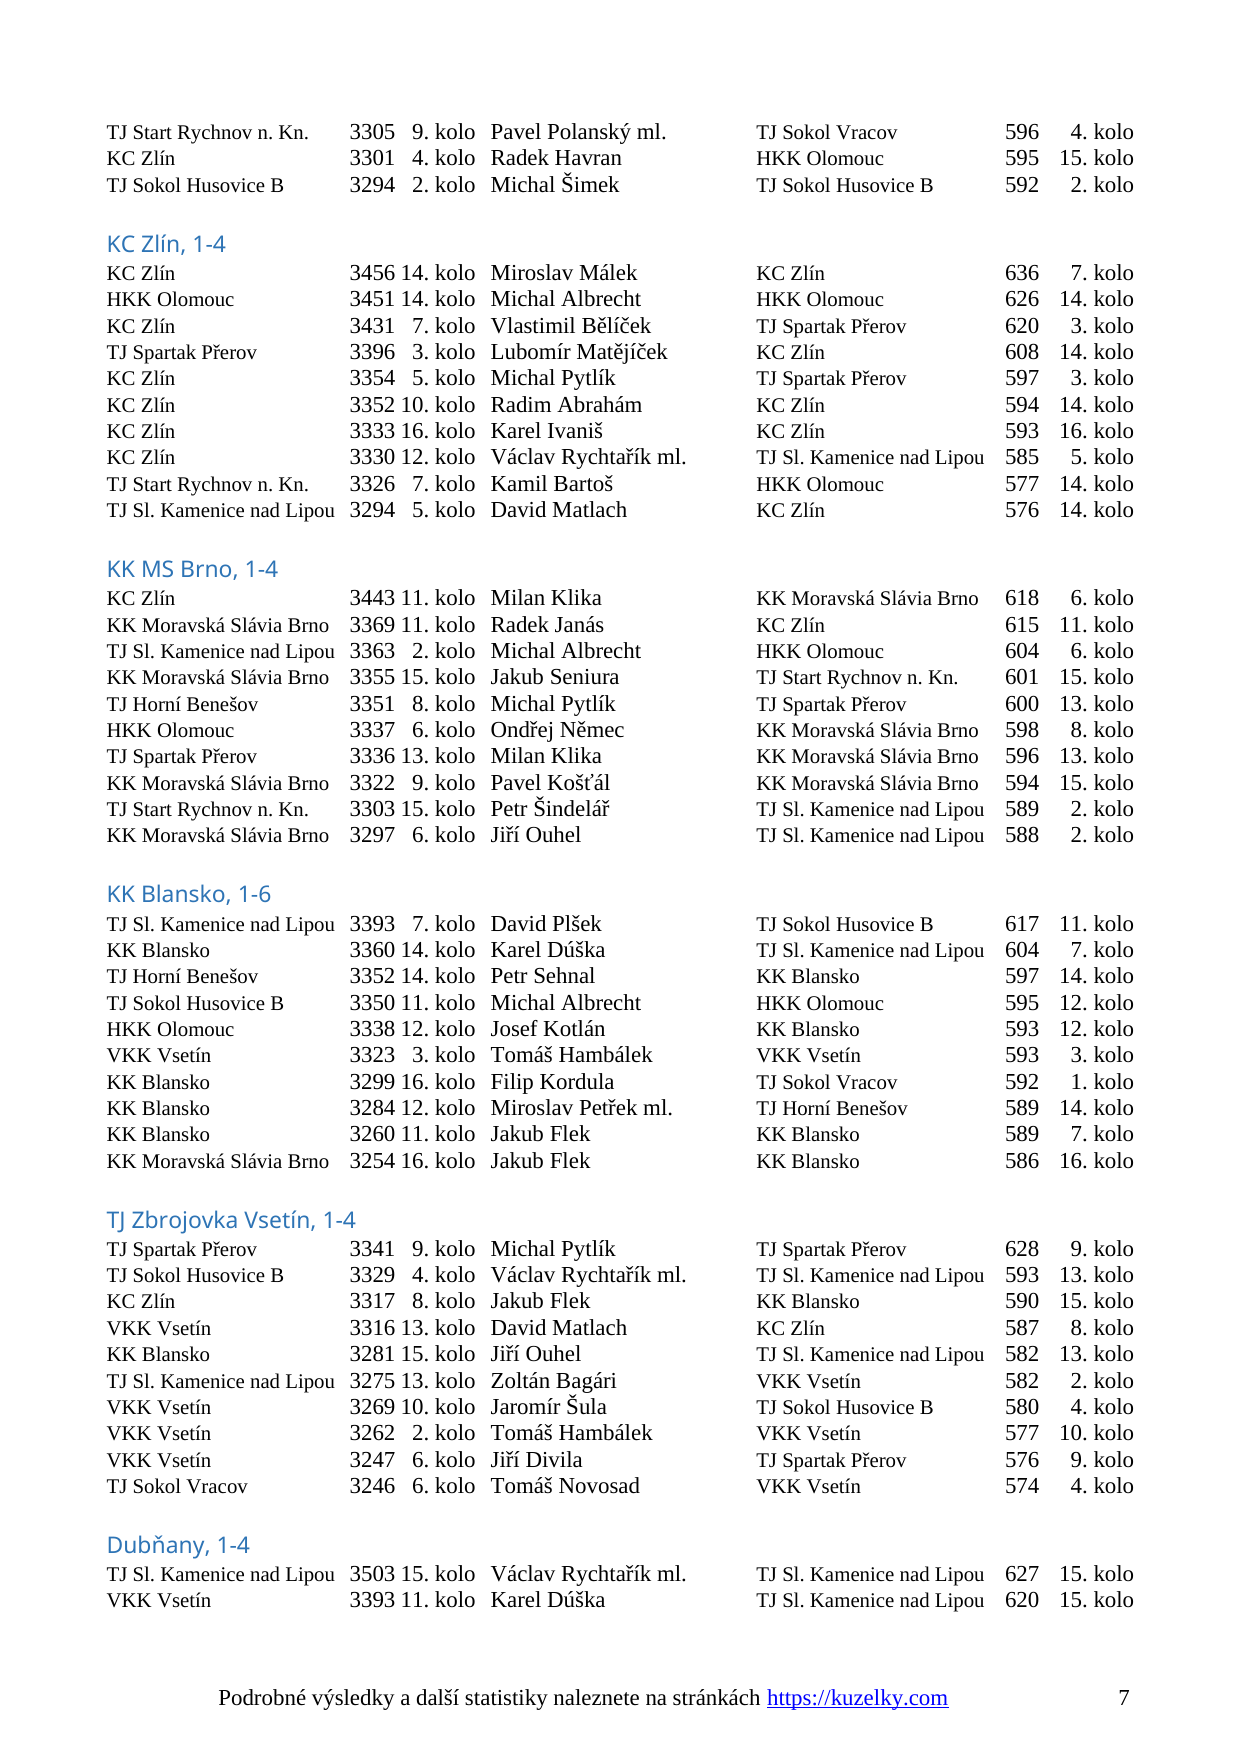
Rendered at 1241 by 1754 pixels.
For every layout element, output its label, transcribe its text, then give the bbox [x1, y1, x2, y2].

text VKK Vsetín 3316 13. kolo David Matlach KC Zlín 587 8. kolo [106, 1314, 1134, 1340]
text KC Zlín 3330 12. kolo Václav Rychtařík ml. TJ Sl. Kamenice nad Lipou 585 5. kolo [106, 443, 1134, 470]
text KC Zlín 3352 10. kolo Radim Abrahám KC Zlín 594 14. kolo [106, 391, 1134, 417]
text VKK Vsetín 3323 3. kolo Tomáš Hambálek VKK Vsetín 593 3. kolo [106, 1041, 1134, 1068]
text KK Moravská Slávia Brno 3355 15. kolo Jakub Seniura TJ Start Rychnov n. Kn. 601 15. kolo [106, 663, 1134, 690]
text VKK Vsetín 3393 11. kolo Karel Dúška TJ Sl. Kamenice nad Lipou 620 15. kolo [106, 1587, 1134, 1613]
text TJ Horní Benešov 3351 8. kolo Michal Pytlík TJ Spartak Přerov 600 13. kolo [106, 690, 1134, 716]
subtitle KK Blansko, 1-6 [106, 878, 1134, 909]
text TJ Spartak Přerov 3336 13. kolo Milan Klika KK Moravská Slávia Brno 596 13. kolo [106, 742, 1134, 769]
text TJ Sokol Husovice B 3350 11. kolo Michal Albrecht HKK Olomouc 595 12. kolo [106, 989, 1134, 1015]
subtitle TJ Zbrojovka Vsetín, 1-4 [106, 1204, 1134, 1235]
text KK Blansko 3260 11. kolo Jakub Flek KK Blansko 589 7. kolo [106, 1120, 1134, 1147]
text TJ Start Rychnov n. Kn. 3305 9. kolo Pavel Polanský ml. TJ Sokol Vracov 596 4. kolo [106, 118, 1134, 144]
text TJ Start Rychnov n. Kn. 3303 15. kolo Petr Šindelář TJ Sl. Kamenice nad Lipou 589 2. kolo [106, 795, 1134, 821]
text TJ Spartak Přerov 3341 9. kolo Michal Pytlík TJ Spartak Přerov 628 9. kolo [106, 1235, 1134, 1261]
text KK Blansko 3299 16. kolo Filip Kordula TJ Sokol Vracov 592 1. kolo [106, 1068, 1134, 1094]
text TJ Sl. Kamenice nad Lipou 3363 2. kolo Michal Albrecht HKK Olomouc 604 6. kolo [106, 637, 1134, 663]
text TJ Horní Benešov 3352 14. kolo Petr Sehnal KK Blansko 597 14. kolo [106, 962, 1134, 989]
text TJ Sl. Kamenice nad Lipou 3275 13. kolo Zoltán Bagári VKK Vsetín 582 2. kolo [106, 1367, 1134, 1393]
text KC Zlín 3301 4. kolo Radek Havran HKK Olomouc 595 15. kolo [106, 144, 1134, 171]
text HKK Olomouc 3338 12. kolo Josef Kotlán KK Blansko 593 12. kolo [106, 1015, 1134, 1041]
text TJ Spartak Přerov 3396 3. kolo Lubomír Matějíček KC Zlín 608 14. kolo [106, 338, 1134, 364]
text KC Zlín 3431 7. kolo Vlastimil Bělíček TJ Spartak Přerov 620 3. kolo [106, 312, 1134, 338]
text VKK Vsetín 3247 6. kolo Jiří Divila TJ Spartak Přerov 576 9. kolo [106, 1446, 1134, 1472]
text VKK Vsetín 3262 2. kolo Tomáš Hambálek VKK Vsetín 577 10. kolo [106, 1419, 1134, 1446]
text TJ Sl. Kamenice nad Lipou 3294 5. kolo David Matlach KC Zlín 576 14. kolo [106, 496, 1134, 522]
text HKK Olomouc 3337 6. kolo Ondřej Němec KK Moravská Slávia Brno 598 8. kolo [106, 716, 1134, 742]
text KC Zlín 3317 8. kolo Jakub Flek KK Blansko 590 15. kolo [106, 1288, 1134, 1314]
text KK Moravská Slávia Brno 3322 9. kolo Pavel Košťál KK Moravská Slávia Brno 594 15. kolo [106, 769, 1134, 795]
subtitle KK MS Brno, 1-4 [106, 553, 1134, 584]
text KC Zlín 3443 11. kolo Milan Klika KK Moravská Slávia Brno 618 6. kolo [106, 584, 1134, 611]
subtitle Dubňany, 1-4 [106, 1529, 1134, 1560]
text KC Zlín 3333 16. kolo Karel Ivaniš KC Zlín 593 16. kolo [106, 417, 1134, 443]
text TJ Sl. Kamenice nad Lipou 3503 15. kolo Václav Rychtařík ml. TJ Sl. Kamenice nad Lipou 627 15. kolo [106, 1560, 1134, 1587]
text TJ Sl. Kamenice nad Lipou 3393 7. kolo David Plšek TJ Sokol Husovice B 617 11. kolo [106, 909, 1134, 936]
text TJ Sokol Vracov 3246 6. kolo Tomáš Novosad VKK Vsetín 574 4. kolo [106, 1472, 1134, 1498]
text HKK Olomouc 3451 14. kolo Michal Albrecht HKK Olomouc 626 14. kolo [106, 285, 1134, 312]
text TJ Sokol Husovice B 3329 4. kolo Václav Rychtařík ml. TJ Sl. Kamenice nad Lipou 593 13. kolo [106, 1261, 1134, 1288]
text KK Moravská Slávia Brno 3297 6. kolo Jiří Ouhel TJ Sl. Kamenice nad Lipou 588 2. kolo [106, 821, 1134, 848]
text KK Moravská Slávia Brno 3369 11. kolo Radek Janás KC Zlín 615 11. kolo [106, 611, 1134, 637]
text TJ Start Rychnov n. Kn. 3326 7. kolo Kamil Bartoš HKK Olomouc 577 14. kolo [106, 470, 1134, 496]
text KK Blansko 3360 14. kolo Karel Dúška TJ Sl. Kamenice nad Lipou 604 7. kolo [106, 936, 1134, 962]
text KC Zlín 3354 5. kolo Michal Pytlík TJ Spartak Přerov 597 3. kolo [106, 364, 1134, 391]
text KC Zlín 3456 14. kolo Miroslav Málek KC Zlín 636 7. kolo [106, 259, 1134, 285]
text VKK Vsetín 3269 10. kolo Jaromír Šula TJ Sokol Husovice B 580 4. kolo [106, 1393, 1134, 1419]
text KK Blansko 3284 12. kolo Miroslav Petřek ml. TJ Horní Benešov 589 14. kolo [106, 1094, 1134, 1120]
subtitle KC Zlín, 1-4 [106, 228, 1134, 259]
text TJ Sokol Husovice B 3294 2. kolo Michal Šimek TJ Sokol Husovice B 592 2. kolo [106, 171, 1134, 197]
text KK Blansko 3281 15. kolo Jiří Ouhel TJ Sl. Kamenice nad Lipou 582 13. kolo [106, 1340, 1134, 1367]
text KK Moravská Slávia Brno 3254 16. kolo Jakub Flek KK Blansko 586 16. kolo [106, 1147, 1134, 1173]
